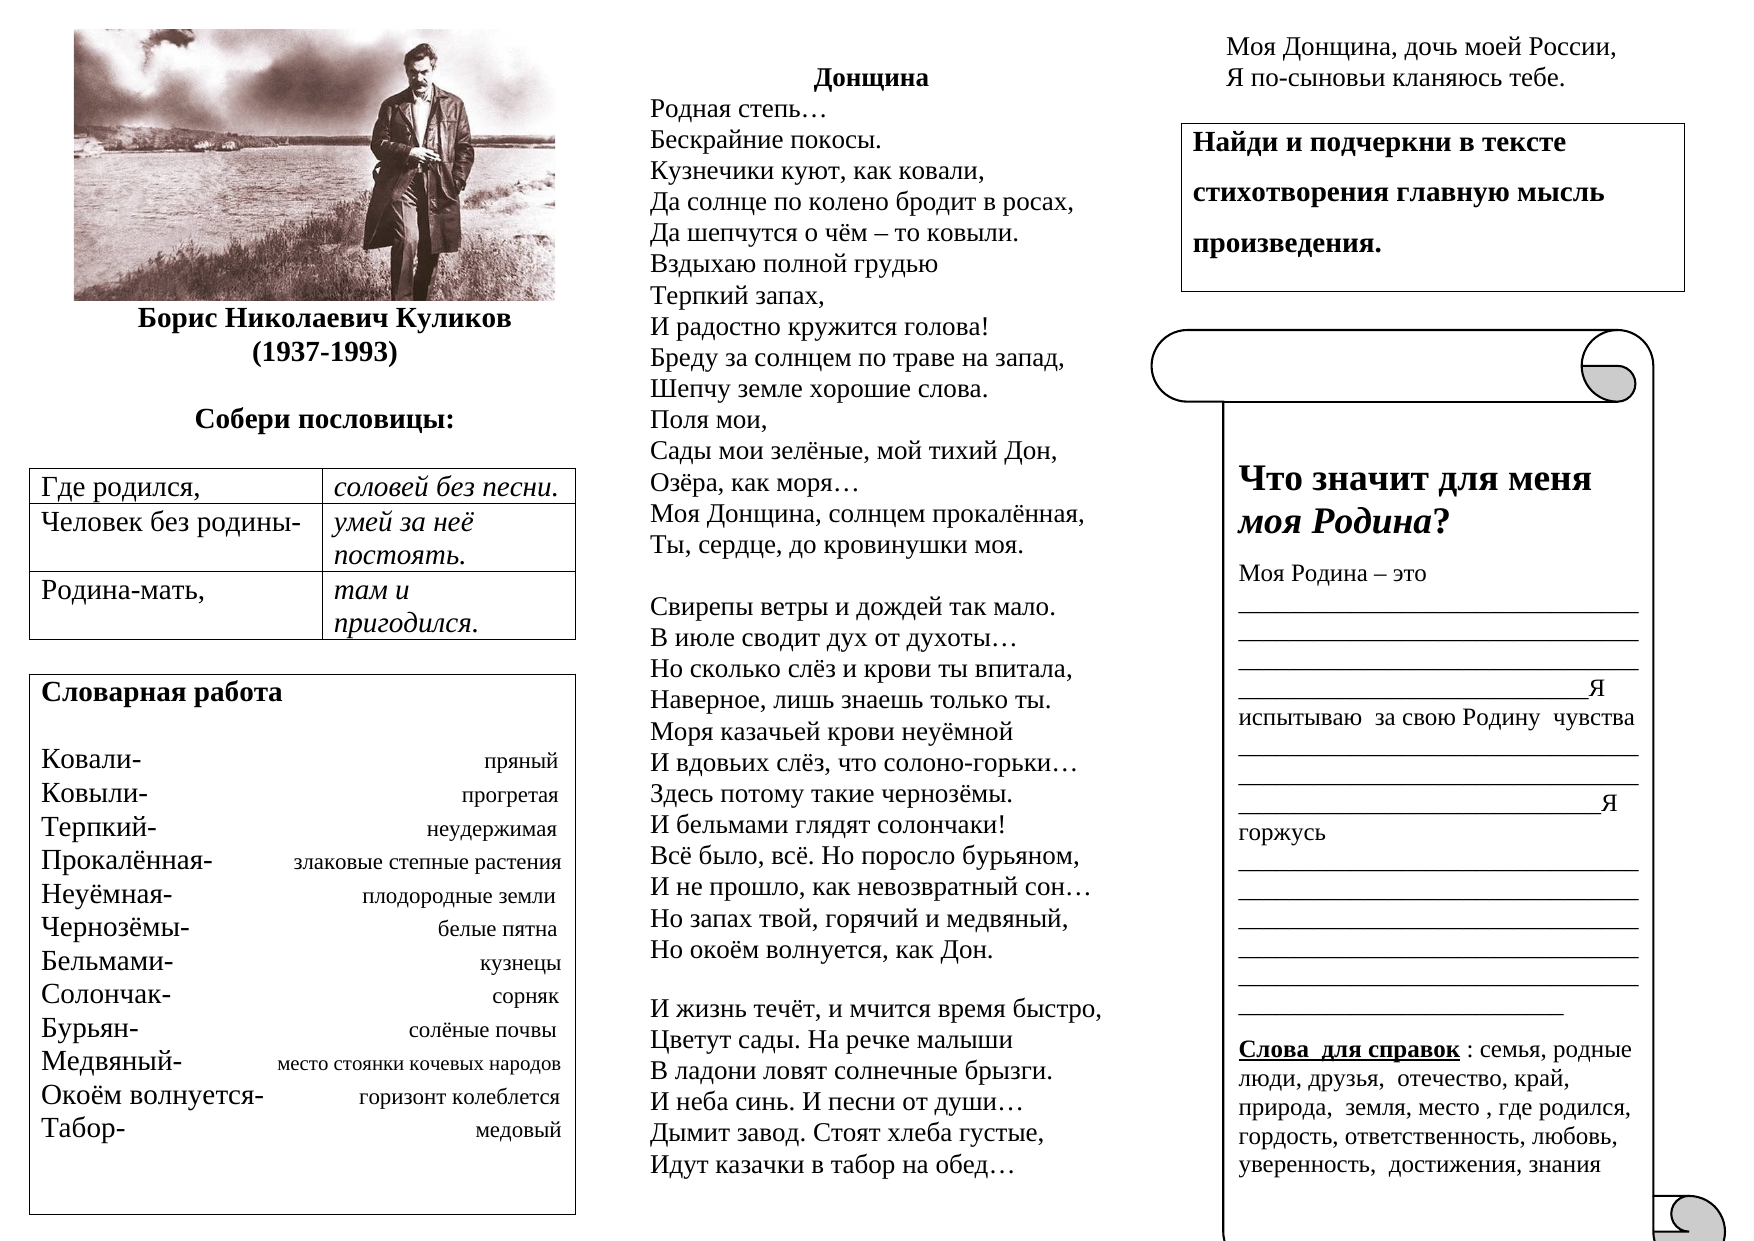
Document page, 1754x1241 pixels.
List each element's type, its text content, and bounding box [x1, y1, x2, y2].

table_cell там и пригодился. [323, 572, 575, 639]
text Свирепы ветры и дождей так мало. В июле сводит дух от духоты… Но сколько слёз и крови ты впитала, Наверное, лишь знаешь только ты. Моря казачьей крови неуёмной И вдовьих слёз, что солоно-горьки… Здесь потому такие чернозёмы. И бельмами глядят солончаки! Всё было, всё. Но поросло бурьяном, И не прошло, как невозвратный сон… Но запах твой, горячий и медвяный, Но окоём волнуется, как Дон. [650, 559, 1151, 992]
picture [73, 29, 556, 301]
table_header Найди и подчеркни в тексте стихотворения главную мысль произведения. [1182, 124, 1684, 291]
table_header Словарная работа Ковали- пряный Ковыли- прогретая Терпкий- неудержимая Прокалённая- злаковые степные растения Неуёмная- плодородные земли Чернозёмы- белые пятна Бельмами- кузнецы Солончак- сорняк Бурьян- солёные почвы Медвяный- место стоянки кочевых народов Окоём волнуется- горизонт колеблется Табор- медовый [30, 675, 575, 1214]
text Борис Николаевич Куликов [74, 300, 576, 334]
table_header Где родился, [30, 469, 322, 503]
table_cell умей за неё постоять. [323, 504, 575, 571]
table_cell Родина-мать, [30, 572, 322, 639]
text Собери пословицы: [74, 401, 576, 434]
text Родная степь… Бескрайние покосы. Кузнечики куют, как ковали, Да солнце по колено бродит в росах, Да шепчутся о чём – то ковыли. Вздыхаю полной грудью Терпкий запах, И радостно кружится голова! Бреду за солнцем по траве на запад, Шепчу земле хорошие слова. Поля мои, Сады мои зелёные, мой тихий Дон, Озёра, как моря… Моя Донщина, солнцем прокалённая, Ты, сердце, до кровинушки моя. [650, 92, 1151, 559]
text (1937-1993) [74, 334, 576, 367]
table_cell Человек без родины- [30, 504, 322, 571]
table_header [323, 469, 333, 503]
text Донщина [591, 61, 1151, 92]
text И жизнь течёт, и мчится время быстро, Цветут сады. На речке малыши В ладони ловят солнечные брызги. И неба синь. И песни от души… Дымит завод. Стоят хлеба густые, Идут казачки в табор на обед… Моя Донщина, дочь моей России, Я по-сыновьи кланяюсь тебе. [650, 992, 1151, 1179]
text И жизнь течёт, и мчится время быстро, Цветут сады. На речке малыши В ладони ловят солнечные брызги. И неба синь. И песни от души… Дымит завод. Стоят хлеба густые, Идут казачки в табор на обед… Моя Донщина, дочь моей России, Я по-сыновьи кланяюсь тебе. [1226, 29, 1728, 92]
